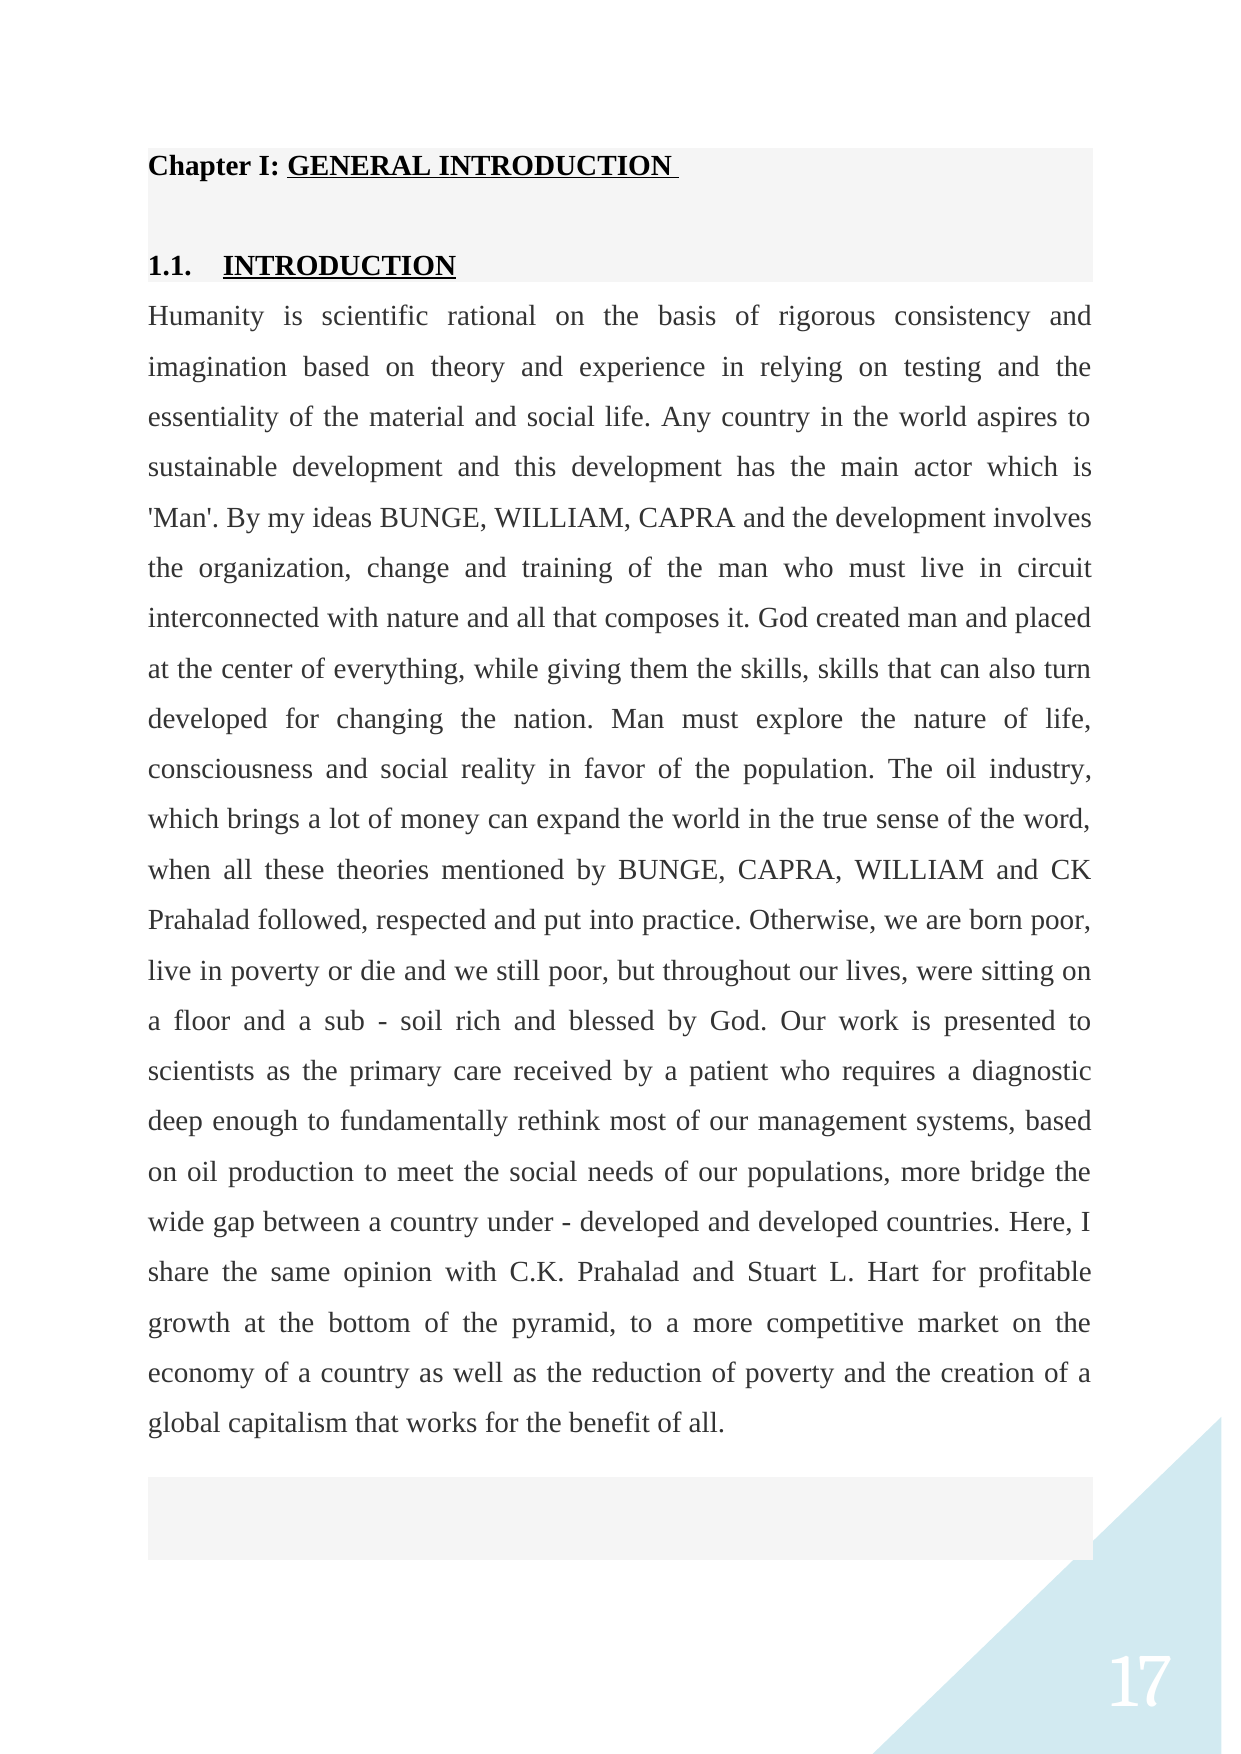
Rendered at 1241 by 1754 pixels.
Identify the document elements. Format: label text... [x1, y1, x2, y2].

text Chapter I: GENERAL INTRODUCTION [148, 148, 1093, 181]
list INTRODUCTION [148, 248, 1093, 282]
text Humanity is scientific rational on the basis of rigorous consistency and imagination based on theory and experience in relying on testing and the essentiality of the material and social life. Any country in the world aspires to sustainable development and this development has the main actor which is 'Man'. By my ideas BUNGE, WILLIAM, CAPRA and the development involves the organization, change and training of the man who must live in circuit interconnected with nature and all that composes it. God created man and placed at the center of everything, while giving them the skills, skills that can also turn developed for changing the nation. Man must explore the nature of life, consciousness and social reality in favor of the population. The oil industry, which brings a lot of money can expand the world in the true sense of the word, when all these theories mentioned by BUNGE, CAPRA, WILLIAM and CK Prahalad followed, respected and put into practice. Otherwise, we are born poor, live in poverty or die and we still poor, but throughout our lives, were sitting on a floor and a sub - soil rich and blessed by God. Our work is presented to scientists as the primary care received by a patient who requires a diagnostic deep enough to fundamentally rethink most of our management systems, based on oil production to meet the social needs of our populations, more bridge the wide gap between a country under - developed and developed countries. Here, I share the same opinion with C.K. Prahalad and Stuart L. Hart for profitable growth at the bottom of the pyramid, to a more competitive market on the economy of a country as well as the reduction of poverty and the creation of a global capitalism that works for the benefit of all. [148, 298, 1093, 1439]
